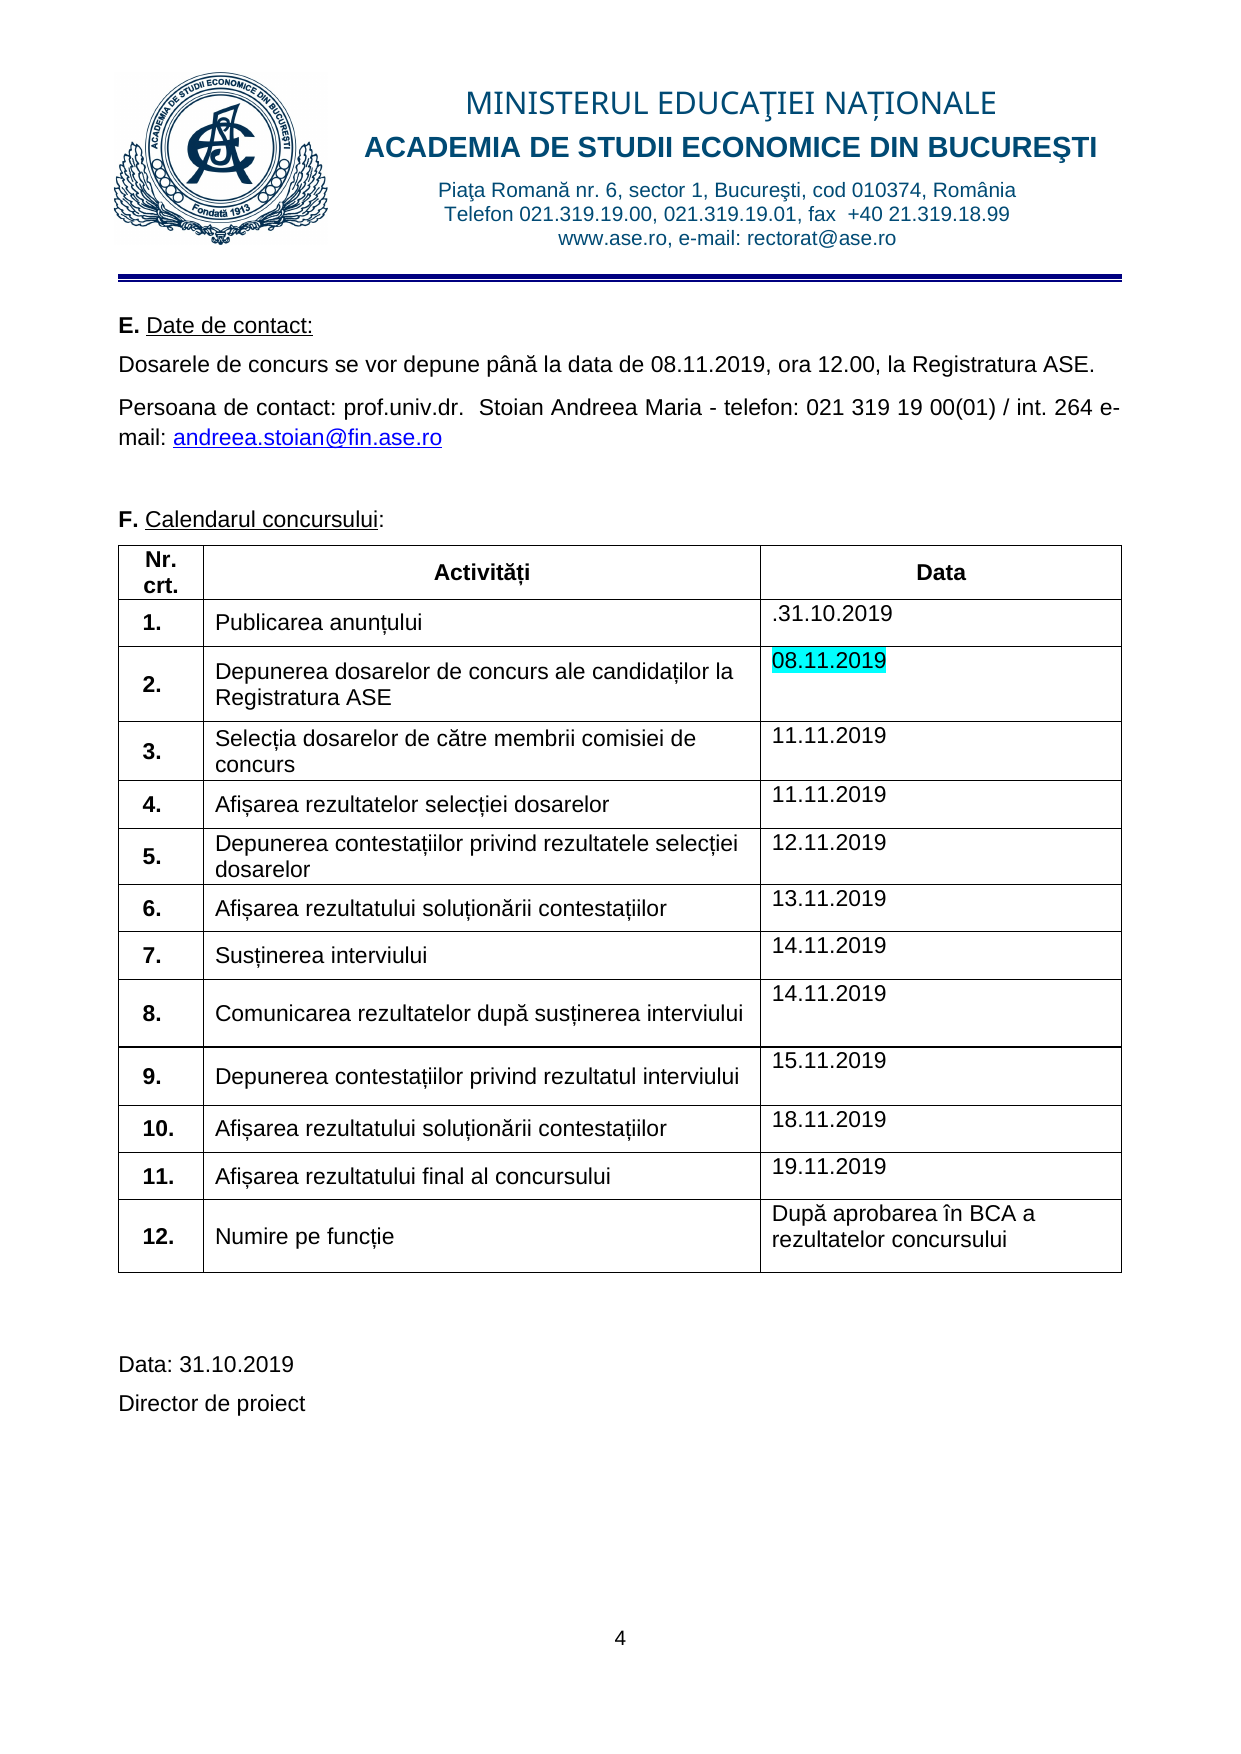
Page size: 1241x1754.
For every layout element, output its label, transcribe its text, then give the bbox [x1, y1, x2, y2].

table_cell 18.11.2019 [761, 1106, 1121, 1152]
picture [113, 72, 328, 245]
table_header Nr. crt. [119, 546, 203, 598]
table_cell 15.11.2019 [761, 1048, 1121, 1104]
table_cell 19.11.2019 [761, 1153, 1121, 1199]
text E. Date de contact: [118, 312, 1122, 339]
table_cell Depunerea contestațiilor privind rezultatul interviului [204, 1048, 760, 1104]
table_cell Afișarea rezultatului soluționării contestațiilor [204, 885, 760, 931]
table_cell .31.10.2019 [761, 600, 1121, 646]
table_cell 12.11.2019 [761, 829, 1121, 884]
text Dosarele de concurs se vor depune până la data de 08.11.2019, ora 12.00, la Registratura ASE. [118, 351, 1122, 378]
table_cell [119, 722, 203, 780]
table_cell [119, 781, 203, 828]
table_cell [119, 1153, 203, 1199]
text Data: 31.10.2019 [118, 1351, 1122, 1377]
table_header Data [761, 546, 1121, 598]
text Persoana de contact: prof.univ.dr. Stoian Andreea Maria - telefon: 021 319 19 00(01) / int. 264 e-mail: andreea.stoian@fin.ase.ro [118, 394, 1122, 451]
table_cell 14.11.2019 [761, 980, 1121, 1046]
table_cell [119, 1048, 203, 1104]
table_cell [119, 885, 203, 931]
table_header Activități [204, 546, 760, 598]
table_cell [119, 600, 203, 646]
table_cell 13.11.2019 [761, 885, 1121, 931]
table_cell Depunerea dosarelor de concurs ale candidaților la Registratura ASE [204, 647, 760, 721]
table_cell [119, 829, 203, 884]
table_cell [119, 932, 203, 978]
table_cell Susținerea interviului [204, 932, 760, 978]
table_cell 08.11.2019 [761, 647, 1121, 721]
table_cell [119, 1106, 203, 1152]
table_cell [119, 980, 203, 1046]
text Director de proiect [118, 1390, 1122, 1416]
table_cell După aprobarea în BCA a rezultatelor concursului [761, 1200, 1121, 1272]
table_cell 14.11.2019 [761, 932, 1121, 978]
table_cell Selecția dosarelor de către membrii comisiei de concurs [204, 722, 760, 780]
table_cell Afișarea rezultatelor selecției dosarelor [204, 781, 760, 828]
table_cell Comunicarea rezultatelor după susținerea interviului [204, 980, 760, 1046]
table_cell 11.11.2019 [761, 722, 1121, 780]
table_cell Publicarea anunțului [204, 600, 760, 646]
table_cell Depunerea contestațiilor privind rezultatele selecției dosarelor [204, 829, 760, 884]
table_cell [119, 1200, 203, 1272]
table_cell [119, 647, 203, 721]
table_cell Afișarea rezultatului soluționării contestațiilor [204, 1106, 760, 1152]
table_cell 11.11.2019 [761, 781, 1121, 828]
table_cell Afișarea rezultatului final al concursului [204, 1153, 760, 1199]
table_cell Numire pe funcție [204, 1200, 760, 1272]
text F. Calendarul concursului: [118, 506, 1122, 532]
